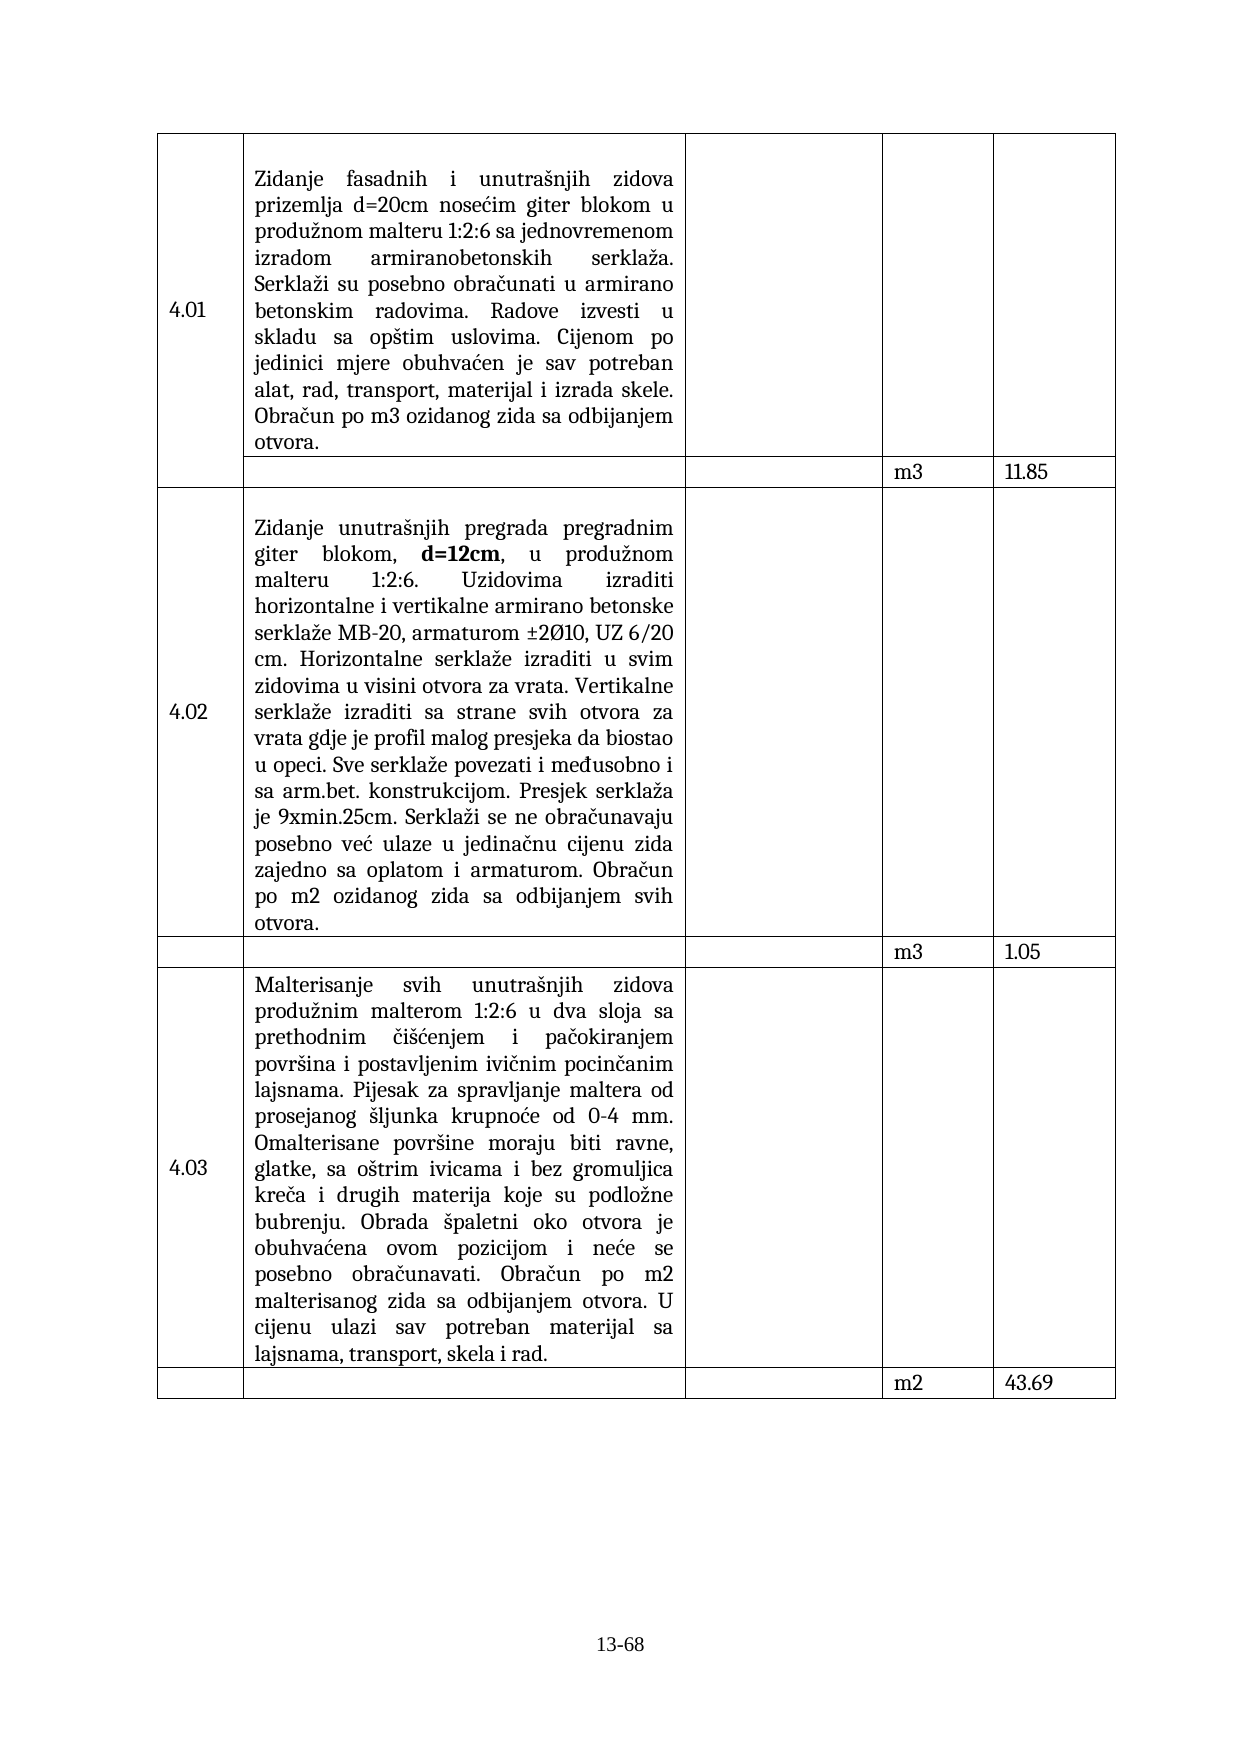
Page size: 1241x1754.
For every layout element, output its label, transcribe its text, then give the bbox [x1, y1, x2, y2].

table_cell m2 [883, 1368, 993, 1398]
table_cell [244, 457, 685, 487]
table_cell [686, 968, 882, 1367]
table_cell Malterisanje svih unutrašnjih zidova produžnim malterom 1:2:6 u dva sloja sa prethodnim čišćenjem i pačokiranjem površina i postavljenim ivičnim pocinčanim lajsnama. Pijesak za spravljanje maltera od prosejanog šljunka krupnoće od 0-4 mm. Omalterisane površine moraju biti ravne, glatke, sa oštrim ivicama i bez gromuljica kreča i drugih materija koje su podložne bubrenju. Obrada špaletni oko otvora je obuhvaćena ovom pozicijom i neće se posebno obračunavati. Obračun po m2 malterisanog zida sa odbijanjem otvora. U cijenu ulazi sav potreban materijal sa lajsnama, transport, skela i rad. [244, 968, 685, 1367]
table_cell [244, 937, 685, 967]
table_cell Zidanje fasadnih i unutrašnjih zidova prizemlja d=20cm nosećim giter blokom u produžnom malteru 1:2:6 sa jednovremenom izradom armiranobetonskih serklaža. Serklaži su posebno obračunati u armirano betonskim radovima. Radove izvesti u skladu sa opštim uslovima. Cijenom po jedinici mjere obuhvaćen je sav potreban alat, rad, transport, materijal i izrada skele. Obračun po m3 ozidanog zida sa odbijanjem otvora. [244, 134, 685, 456]
table_cell 4.01 [158, 134, 243, 487]
table_cell [883, 488, 993, 936]
table_cell [883, 134, 993, 456]
table_cell 43.69 [994, 1368, 1115, 1398]
table_cell [158, 937, 243, 967]
table_cell [686, 488, 882, 936]
table_cell m3 [883, 457, 993, 487]
table_cell [686, 937, 882, 967]
table_cell 1.05 [994, 937, 1115, 967]
table_cell [686, 134, 882, 456]
table_cell [883, 968, 993, 1367]
table_cell 11.85 [994, 457, 1115, 487]
table_cell Zidanje unutrašnjih pregrada pregradnim giter blokom, d=12cm, u produžnom malteru 1:2:6. Uzidovima izraditi horizontalne i vertikalne armirano betonske serklaže MB-20, armaturom ±2Ø10, UZ 6/20 cm. Horizontalne serklaže izraditi u svim zidovima u visini otvora za vrata. Vertikalne serklaže izraditi sa strane svih otvora za vrata gdje je profil malog presjeka da biostao u opeci. Sve serklaže povezati i međusobno i sa arm.bet. konstrukcijom. Presjek serklaža je 9xmin.25cm. Serklaži se ne obračunavaju posebno već ulaze u jedinačnu cijenu zida zajedno sa oplatom i armaturom. Obračun po m2 ozidanog zida sa odbijanjem svih otvora. [244, 488, 685, 936]
table_cell [244, 1368, 685, 1398]
table_cell [994, 968, 1115, 1367]
table_cell 4.02 [158, 488, 243, 936]
table_cell [686, 1368, 882, 1398]
table_cell [994, 134, 1115, 456]
table_cell 4.03 [158, 968, 243, 1367]
table_cell [686, 457, 882, 487]
table_cell m3 [883, 937, 993, 967]
table_cell [158, 1368, 243, 1398]
table_cell [994, 488, 1115, 936]
